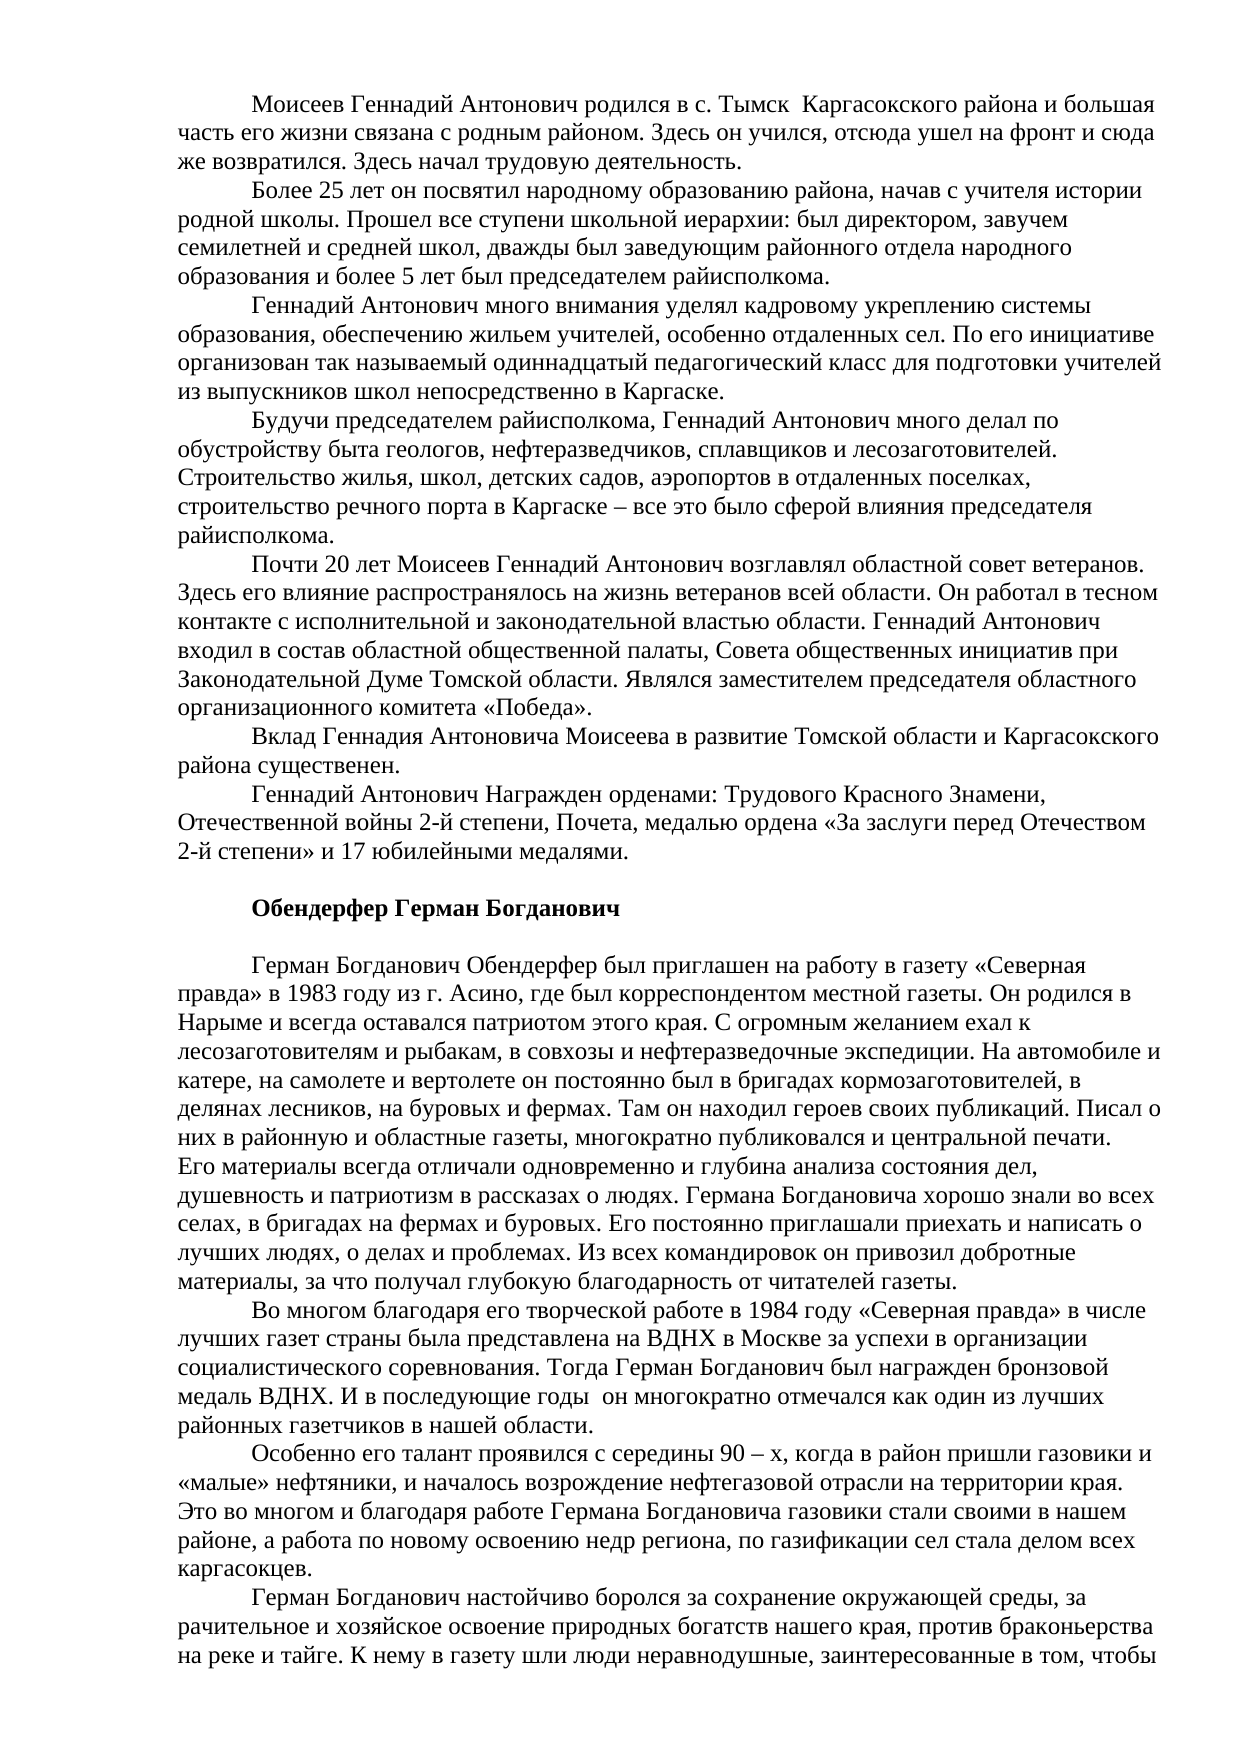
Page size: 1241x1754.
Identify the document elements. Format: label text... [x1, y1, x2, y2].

text Особенно его талант проявился с середины 90 – х, когда в район пришли газовики и «малые» нефтяники, и началось возрождение нефтегазовой отрасли на территории края. Это во многом и благодаря работе Германа Богдановича газовики стали своими в нашем районе, а работа по новому освоению недр региона, по газификации сел стала делом всех каргасокцев. [177, 1438, 1167, 1582]
text Геннадий Антонович Награжден орденами: Трудового Красного Знамени, Отечественной войны 2-й степени, Почета, медалью ордена «За заслуги перед Отечеством 2-й степени» и 17 юбилейными медалями. [177, 779, 1167, 865]
text Почти 20 лет Моисеев Геннадий Антонович возглавлял областной совет ветеранов. Здесь его влияние распространялось на жизнь ветеранов всей области. Он работал в тесном контакте с исполнительной и законодательной властью области. Геннадий Антонович входил в состав областной общественной палаты, Совета общественных инициатив при Законодательной Думе Томской области. Являлся заместителем председателя областного организационного комитета «Победа». [177, 549, 1167, 721]
text Моисеев Геннадий Антонович родился в с. Тымск Каргасокского района и большая часть его жизни связана с родным районом. Здесь он учился, отсюда ушел на фронт и сюда же возвратился. Здесь начал трудовую деятельность. [177, 89, 1167, 175]
text Будучи председателем райисполкома, Геннадий Антонович много делал по обустройству быта геологов, нефтеразведчиков, сплавщиков и лесозаготовителей. Строительство жилья, школ, детских садов, аэропортов в отдаленных поселках, строительство речного порта в Каргаске – все это было сферой влияния председателя райисполкома. [177, 405, 1167, 549]
text Герман Богданович Обендерфер был приглашен на работу в газету «Северная правда» в 1983 году из г. Асино, где был корреспондентом местной газеты. Он родился в Нарыме и всегда оставался патриотом этого края. С огромным желанием ехал к лесозаготовителям и рыбакам, в совхозы и нефтеразведочные экспедиции. На автомобиле и катере, на самолете и вертолете он постоянно был в бригадах кормозаготовителей, в делянах лесников, на буровых и фермах. Там он находил героев своих публикаций. Писал о них в районную и областные газеты, многократно публиковался и центральной печати. [177, 950, 1167, 1151]
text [177, 1582, 1167, 1668]
text Вклад Геннадия Антоновича Моисеева в развитие Томской области и Каргасокского района существенен. [177, 721, 1167, 779]
text Геннадий Антонович много внимания уделял кадровому укреплению системы образования, обеспечению жильем учителей, особенно отдаленных сел. По его инициативе организован так называемый одиннадцатый педагогический класс для подготовки учителей из выпускников школ непосредственно в Каргаске. [177, 290, 1167, 405]
text Во многом благодаря его творческой работе в 1984 году «Северная правда» в числе лучших газет страны была представлена на ВДНХ в Москве за успехи в организации социалистического соревнования. Тогда Герман Богданович был награжден бронзовой медаль ВДНХ. И в последующие годы он многократно отмечался как один из лучших районных газетчиков в нашей области. [177, 1295, 1167, 1438]
text Более 25 лет он посвятил народному образованию района, начав с учителя истории родной школы. Прошел все ступени школьной иерархии: был директором, завучем семилетней и средней школ, дважды был заведующим районного отдела народного образования и более 5 лет был председателем райисполкома. [177, 175, 1167, 290]
text Обендерфер Герман Богданович [177, 893, 1167, 922]
text Его материалы всегда отличали одновременно и глубина анализа состояния дел, душевность и патриотизм в рассказах о людях. Германа Богдановича хорошо знали во всех селах, в бригадах на фермах и буровых. Его постоянно приглашали приехать и написать о лучших людях, о делах и проблемах. Из всех командировок он привозил добротные материалы, за что получал глубокую благодарность от читателей газеты. [177, 1151, 1167, 1295]
